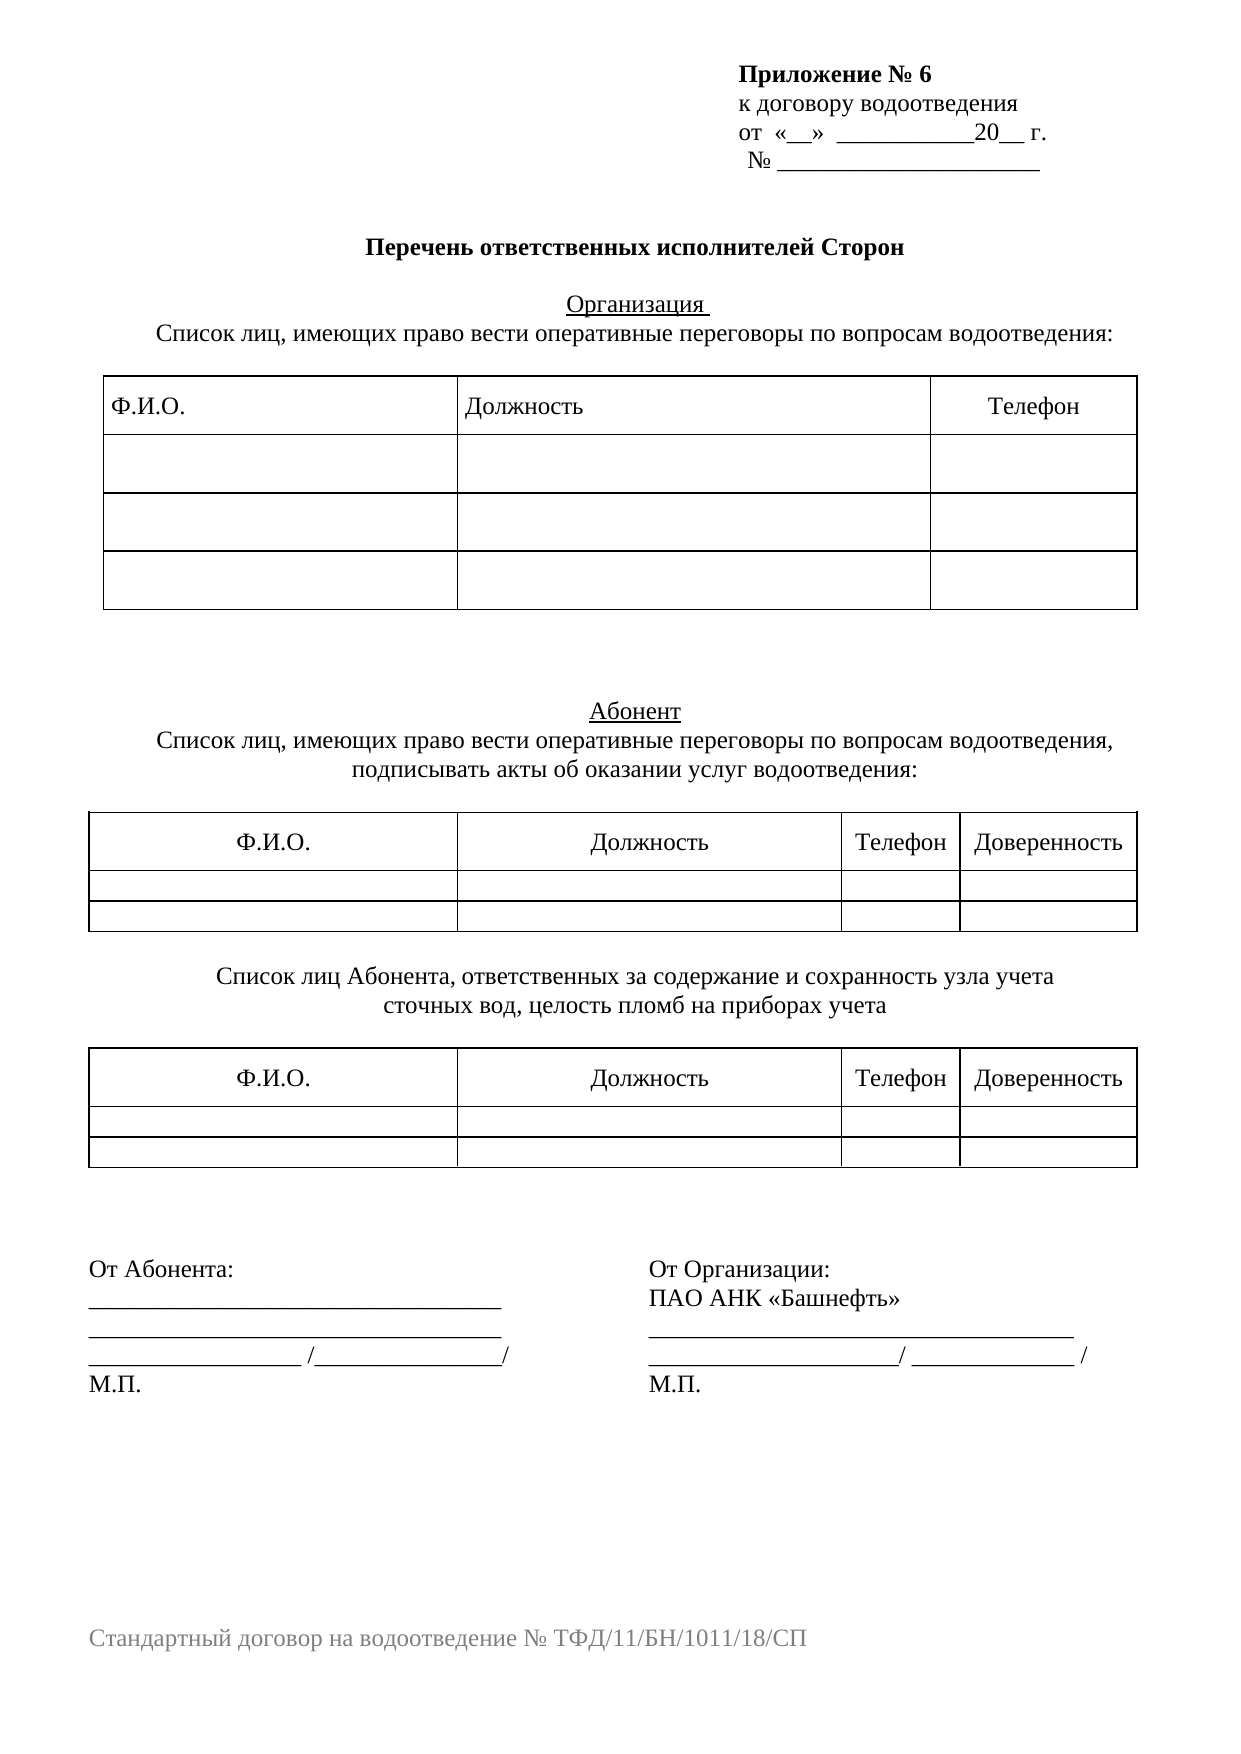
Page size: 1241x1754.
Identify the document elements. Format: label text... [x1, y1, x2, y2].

text Абонент [89, 696, 1181, 725]
table_cell [90, 1138, 457, 1166]
table_cell [961, 871, 1136, 900]
table_header Доверенность [961, 1049, 1136, 1106]
table_cell [458, 902, 841, 931]
table_cell [90, 871, 457, 900]
table_cell [104, 435, 457, 492]
table_cell [458, 1107, 841, 1136]
table_header Телефон [842, 813, 959, 870]
table_cell [931, 435, 1136, 492]
text Список лиц, имеющих право вести оперативные переговоры по вопросам водоотведения, подписывать акты об оказании услуг водоотведения: [89, 725, 1181, 783]
table_cell [842, 1107, 959, 1136]
table_cell [842, 871, 959, 900]
text от «__» ___________20__ г. [738, 117, 1181, 145]
text Список лиц Абонента, ответственных за содержание и сохранность узла учета [89, 961, 1181, 990]
text к договору водоотведения [738, 88, 1181, 117]
table_header Ф.И.О. [104, 377, 457, 434]
table_header Телефон [842, 1049, 959, 1106]
table_header Должность [458, 377, 930, 434]
table_cell [961, 902, 1136, 931]
table_header Ф.И.О. [90, 813, 457, 870]
text Перечень ответственных исполнителей Сторон [89, 232, 1181, 260]
text № _____________________ [89, 145, 1181, 174]
text Приложение № 6 [738, 59, 1181, 88]
table_cell [90, 902, 457, 931]
table_cell [961, 1138, 1136, 1166]
table_cell [931, 494, 1136, 550]
table_header Должность [458, 813, 841, 870]
table_cell [842, 1138, 959, 1166]
text сточных вод, целость пломб на приборах учета [89, 990, 1181, 1018]
table_cell [104, 494, 457, 550]
table_header Должность [458, 1049, 841, 1106]
table_cell [842, 902, 959, 931]
table_cell [458, 552, 930, 609]
table_cell [961, 1107, 1136, 1136]
table_header Телефон [931, 377, 1136, 434]
table_cell [104, 552, 457, 609]
text Организация [89, 289, 1181, 318]
table_cell [458, 1138, 841, 1166]
text Список лиц, имеющих право вести оперативные переговоры по вопросам водоотведения: [89, 318, 1181, 347]
table_cell [90, 1107, 457, 1136]
table_cell ____________________/ _____________ / М.П. [637, 1340, 1182, 1398]
table_header Доверенность [961, 813, 1136, 870]
table_cell [458, 494, 930, 550]
table_header Ф.И.О. [90, 1049, 457, 1106]
table_cell [458, 435, 930, 492]
table_cell _________________ /_______________/ М.П. [78, 1340, 637, 1398]
table_cell [458, 871, 841, 900]
table_header От Абонента: _________________________________ _________________________________ [78, 1254, 637, 1340]
table_cell [931, 552, 1136, 609]
table_header От Организации: ПАО АНК «Башнефть» __________________________________ [637, 1254, 1182, 1340]
